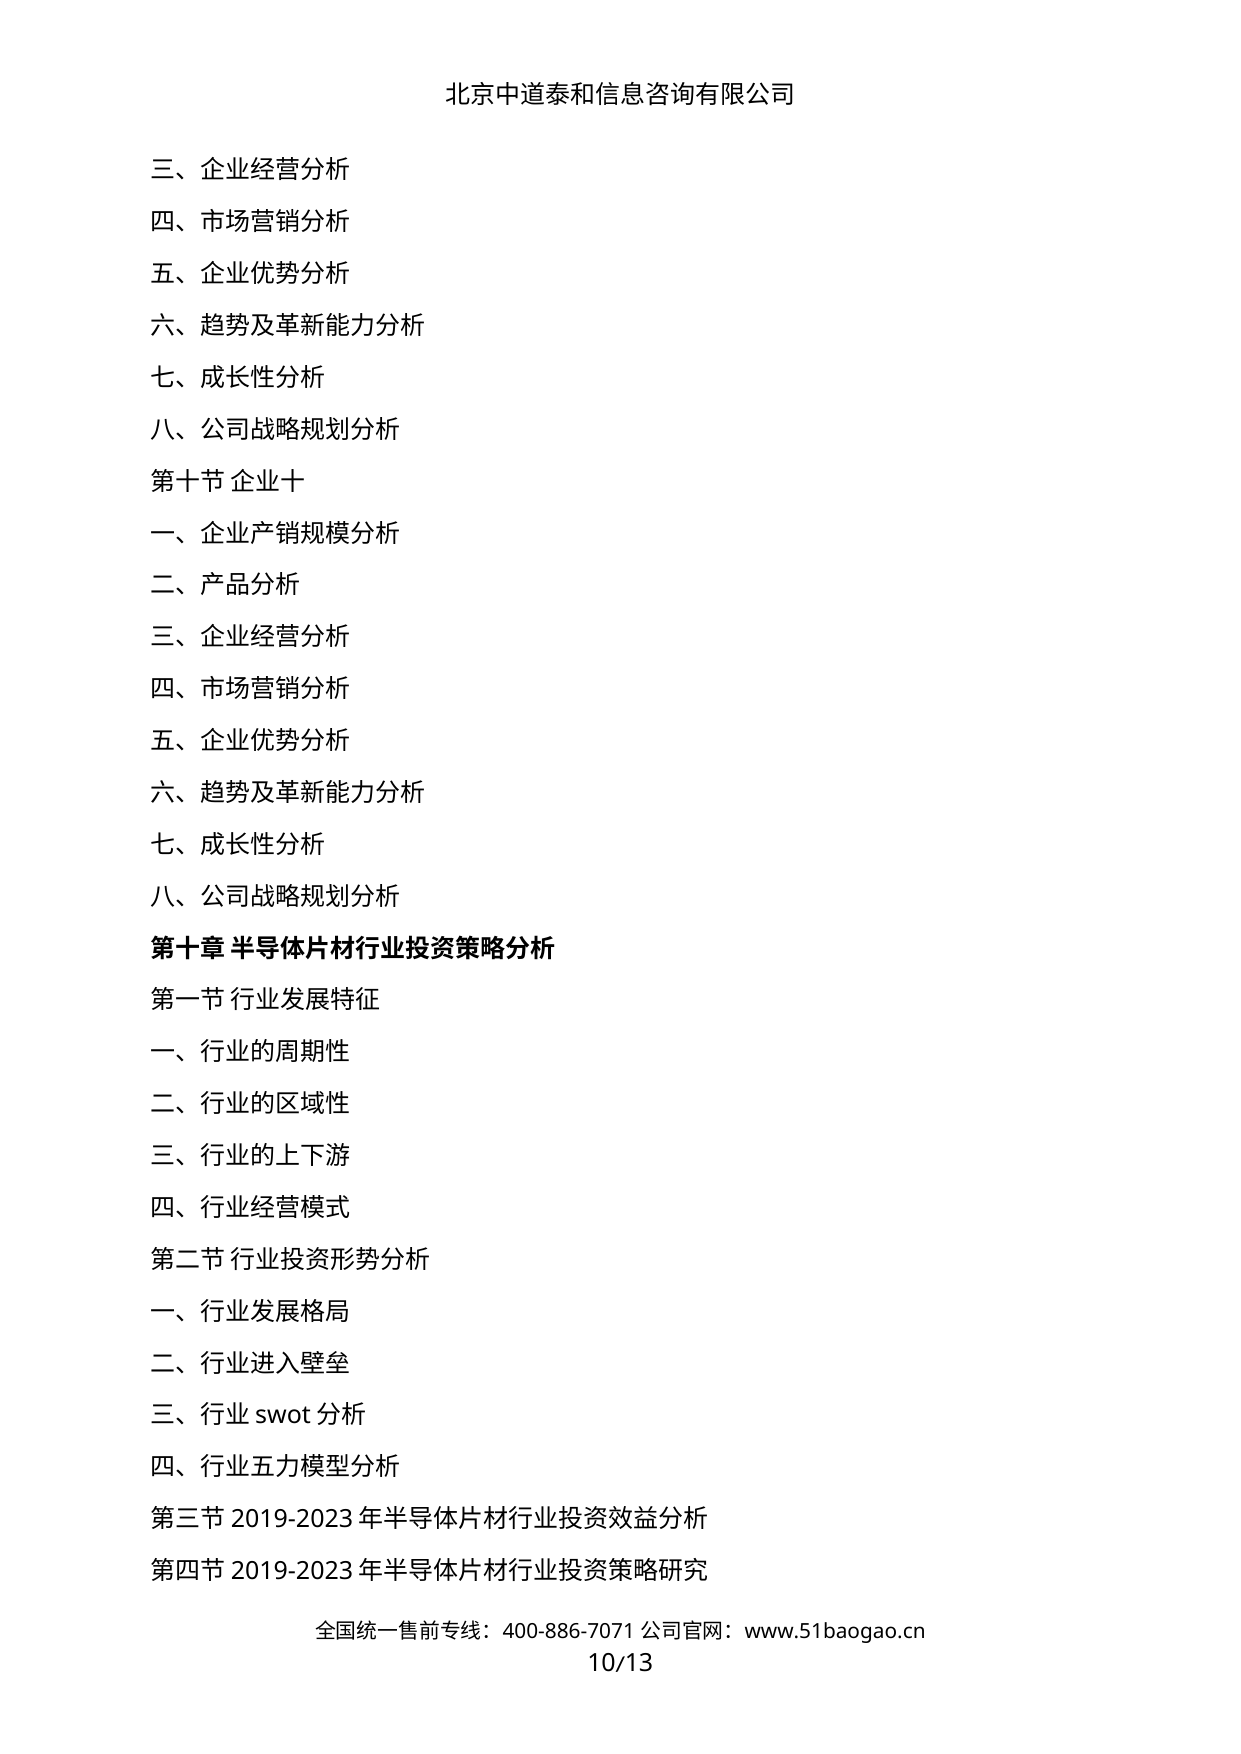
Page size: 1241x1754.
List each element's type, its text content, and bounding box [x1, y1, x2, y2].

text 三、行业swot分析 [150, 1395, 1090, 1431]
text 一、企业产销规模分析 [150, 513, 1090, 549]
text 二、产品分析 [150, 565, 1090, 601]
text 一、行业的周期性 [150, 1032, 1090, 1068]
text 八、公司战略规划分析 [150, 409, 1090, 446]
text 四、市场营销分析 [150, 202, 1090, 238]
text 第十章 半导体片材行业投资策略分析 [150, 928, 1090, 964]
text 一、行业发展格局 [150, 1291, 1090, 1327]
text 六、趋势及革新能力分析 [150, 306, 1090, 342]
text 二、行业的区域性 [150, 1084, 1090, 1120]
text 七、成长性分析 [150, 357, 1090, 394]
text 第十节 企业十 [150, 461, 1090, 497]
text 五、企业优势分析 [150, 721, 1090, 757]
text 第四节 2019-2023年半导体片材行业投资策略研究 [150, 1551, 1090, 1587]
text 二、行业进入壁垒 [150, 1343, 1090, 1379]
text 五、企业优势分析 [150, 254, 1090, 290]
text 三、行业的上下游 [150, 1136, 1090, 1172]
text 七、成长性分析 [150, 824, 1090, 861]
text 八、公司战略规划分析 [150, 876, 1090, 912]
text 四、行业经营模式 [150, 1187, 1090, 1224]
text 三、企业经营分析 [150, 150, 1090, 186]
text 四、行业五力模型分析 [150, 1447, 1090, 1483]
text 三、企业经营分析 [150, 617, 1090, 653]
text 四、市场营销分析 [150, 669, 1090, 705]
text 第二节 行业投资形势分析 [150, 1239, 1090, 1276]
text 第一节 行业发展特征 [150, 980, 1090, 1016]
text 六、趋势及革新能力分析 [150, 772, 1090, 809]
text 第三节 2019-2023年半导体片材行业投资效益分析 [150, 1499, 1090, 1535]
